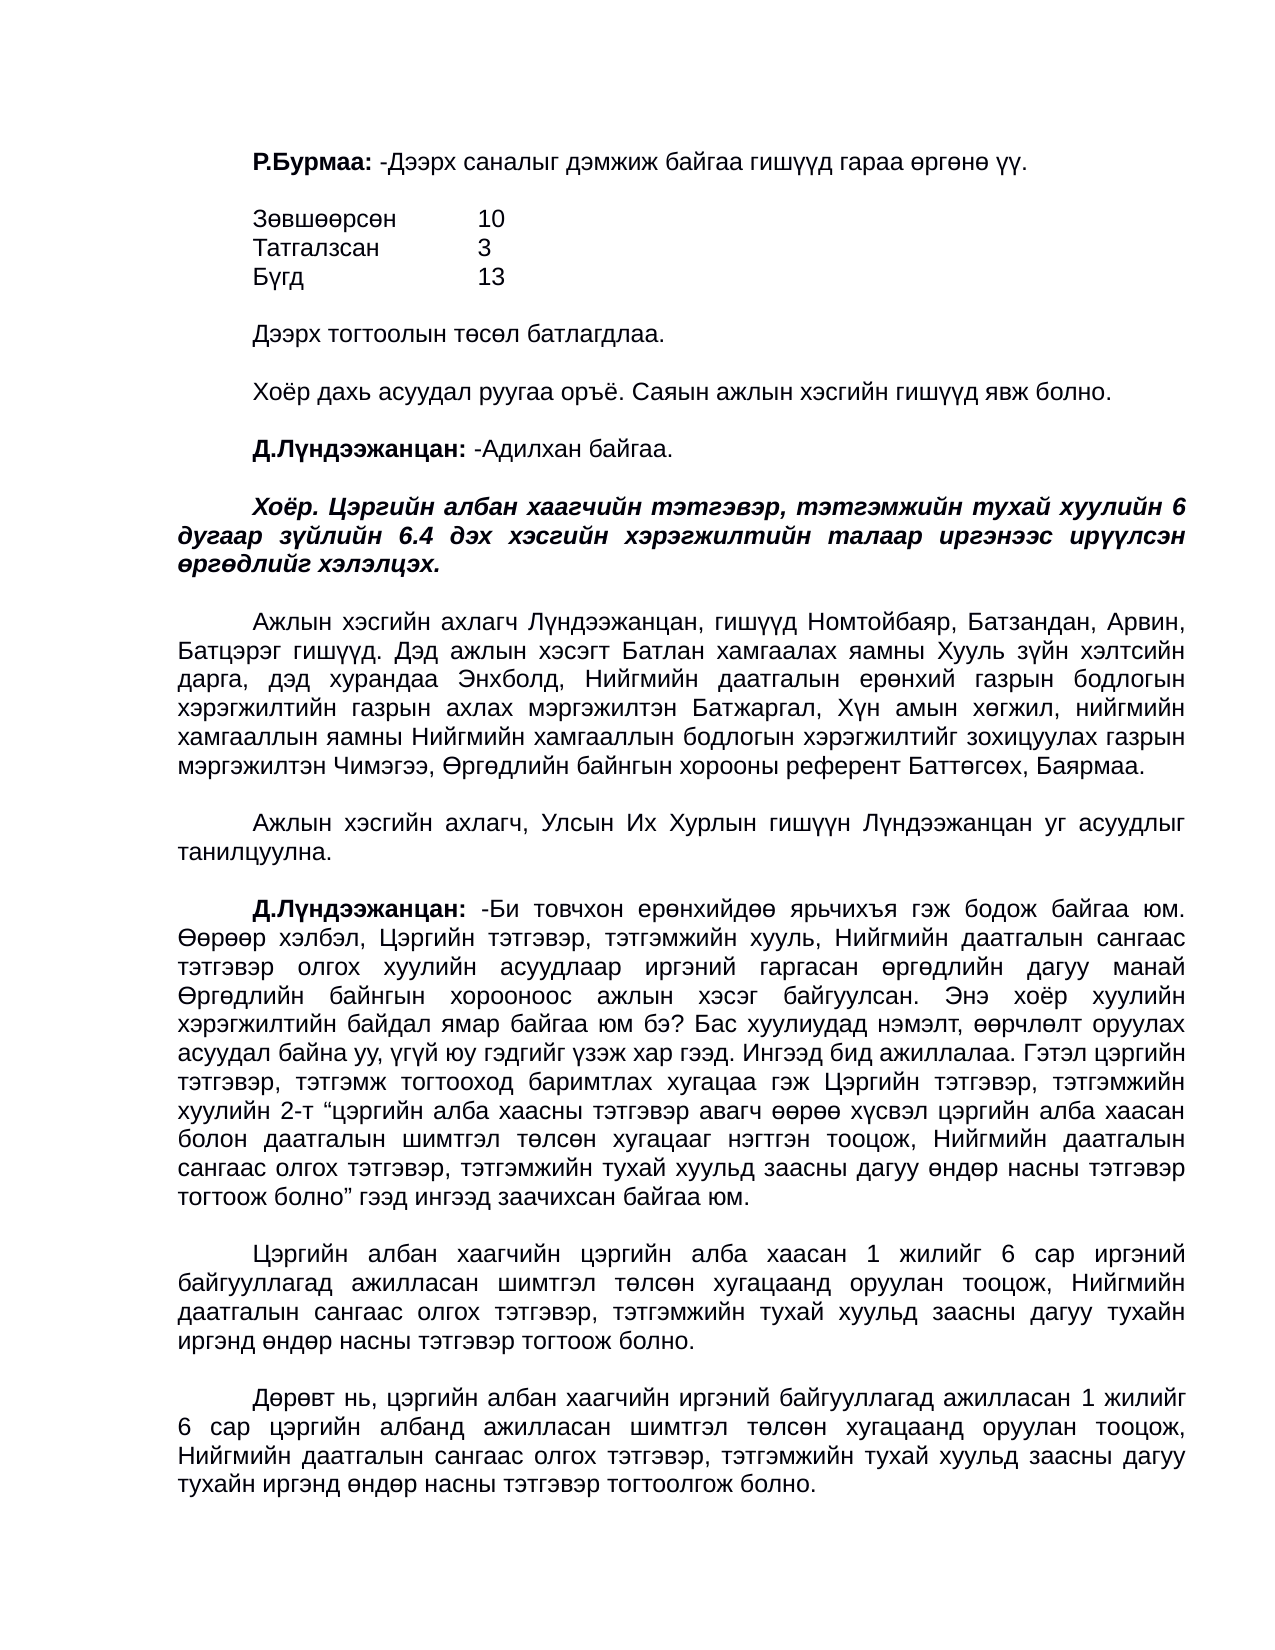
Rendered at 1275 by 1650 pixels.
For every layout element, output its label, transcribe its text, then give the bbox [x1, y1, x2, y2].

text Бүгд 13 [177, 262, 1186, 291]
text Цэргийн албан хаагчийн цэргийн алба хаасан 1 жилийг 6 сар иргэний байгууллагад ажилласан шимтгэл төлсөн хугацаанд оруулан тооцож, Нийгмийн даатгалын сангаас олгох тэтгэвэр, тэтгэмжийн тухай хуульд заасны дагуу тухайн иргэнд өндөр насны тэтгэвэр тогтоож болно. [177, 1239, 1186, 1354]
text Хоёр дахь асуудал руугаа оръё. Саяын ажлын хэсгийн гишүүд явж болно. [177, 377, 1186, 406]
text Татгалзсан 3 [177, 233, 1186, 262]
text Д.Лүндээжанцан: -Адилхан байгаа. [177, 434, 1186, 463]
text Зөвшөөрсөн 10 [177, 204, 1186, 233]
text Хоёр. Цэргийн албан хаагчийн тэтгэвэр, тэтгэмжийн тухай хуулийн 6 дугаар зүйлийн 6.4 дэх хэсгийн хэрэгжилтийн талаар иргэнээс ирүүлсэн өргөдлийг хэлэлцэх. [177, 492, 1186, 578]
text Ажлын хэсгийн ахлагч, Улсын Их Хурлын гишүүн Лүндээжанцан уг асуудлыг танилцуулна. [177, 808, 1186, 866]
text Дөрөвт нь, цэргийн албан хаагчийн иргэний байгууллагад ажилласан 1 жилийг 6 сар цэргийн албанд ажилласан шимтгэл төлсөн хугацаанд оруулан тооцож, Нийгмийн даатгалын сангаас олгох тэтгэвэр, тэтгэмжийн тухай хуульд заасны дагуу тухайн иргэнд өндөр насны тэтгэвэр тогтоолгож болно. [177, 1383, 1186, 1498]
text Д.Лүндээжанцан: -Би товчхон ерөнхийдөө ярьчихъя гэж бодож байгаа юм. Өөрөөр хэлбэл, Цэргийн тэтгэвэр, тэтгэмжийн хууль, Нийгмийн даатгалын сангаас тэтгэвэр олгох хуулийн асуудлаар иргэний гаргасан өргөдлийн дагуу манай Өргөдлийн байнгын хорооноос ажлын хэсэг байгуулсан. Энэ хоёр хуулийн хэрэгжилтийн байдал ямар байгаа юм бэ? Бас хуулиудад нэмэлт, өөрчлөлт оруулах асуудал байна уу, үгүй юу гэдгийг үзэж хар гээд. Ингээд бид ажиллалаа. Гэтэл цэргийн тэтгэвэр, тэтгэмж тогтооход баримтлах хугацаа гэж Цэргийн тэтгэвэр, тэтгэмжийн хуулийн 2-т “цэргийн алба хаасны тэтгэвэр авагч өөрөө хүсвэл цэргийн алба хаасан болон даатгалын шимтгэл төлсөн хугацааг нэгтгэн тооцож, Нийгмийн даатгалын сангаас олгох тэтгэвэр, тэтгэмжийн тухай хуульд заасны дагуу өндөр насны тэтгэвэр тогтоож болно” гээд ингээд заачихсан байгаа юм. [177, 894, 1186, 1211]
text Р.Бурмаа: -Дээрх саналыг дэмжиж байгаа гишүүд гараа өргөнө үү. [177, 147, 1186, 176]
text Дээрх тогтоолын төсөл батлагдлаа. [177, 319, 1186, 348]
text Ажлын хэсгийн ахлагч Лүндээжанцан, гишүүд Номтойбаяр, Батзандан, Арвин, Батцэрэг гишүүд. Дэд ажлын хэсэгт Батлан хамгаалах яамны Хууль зүйн хэлтсийн дарга, дэд хурандаа Энхболд, Нийгмийн даатгалын ерөнхий газрын бодлогын хэрэгжилтийн газрын ахлах мэргэжилтэн Батжаргал, Хүн амын хөгжил, нийгмийн хамгааллын яамны Нийгмийн хамгааллын бодлогын хэрэгжилтийг зохицуулах газрын мэргэжилтэн Чимэгээ, Өргөдлийн байнгын хорооны референт Баттөгсөх, Баярмаа. [177, 607, 1186, 779]
